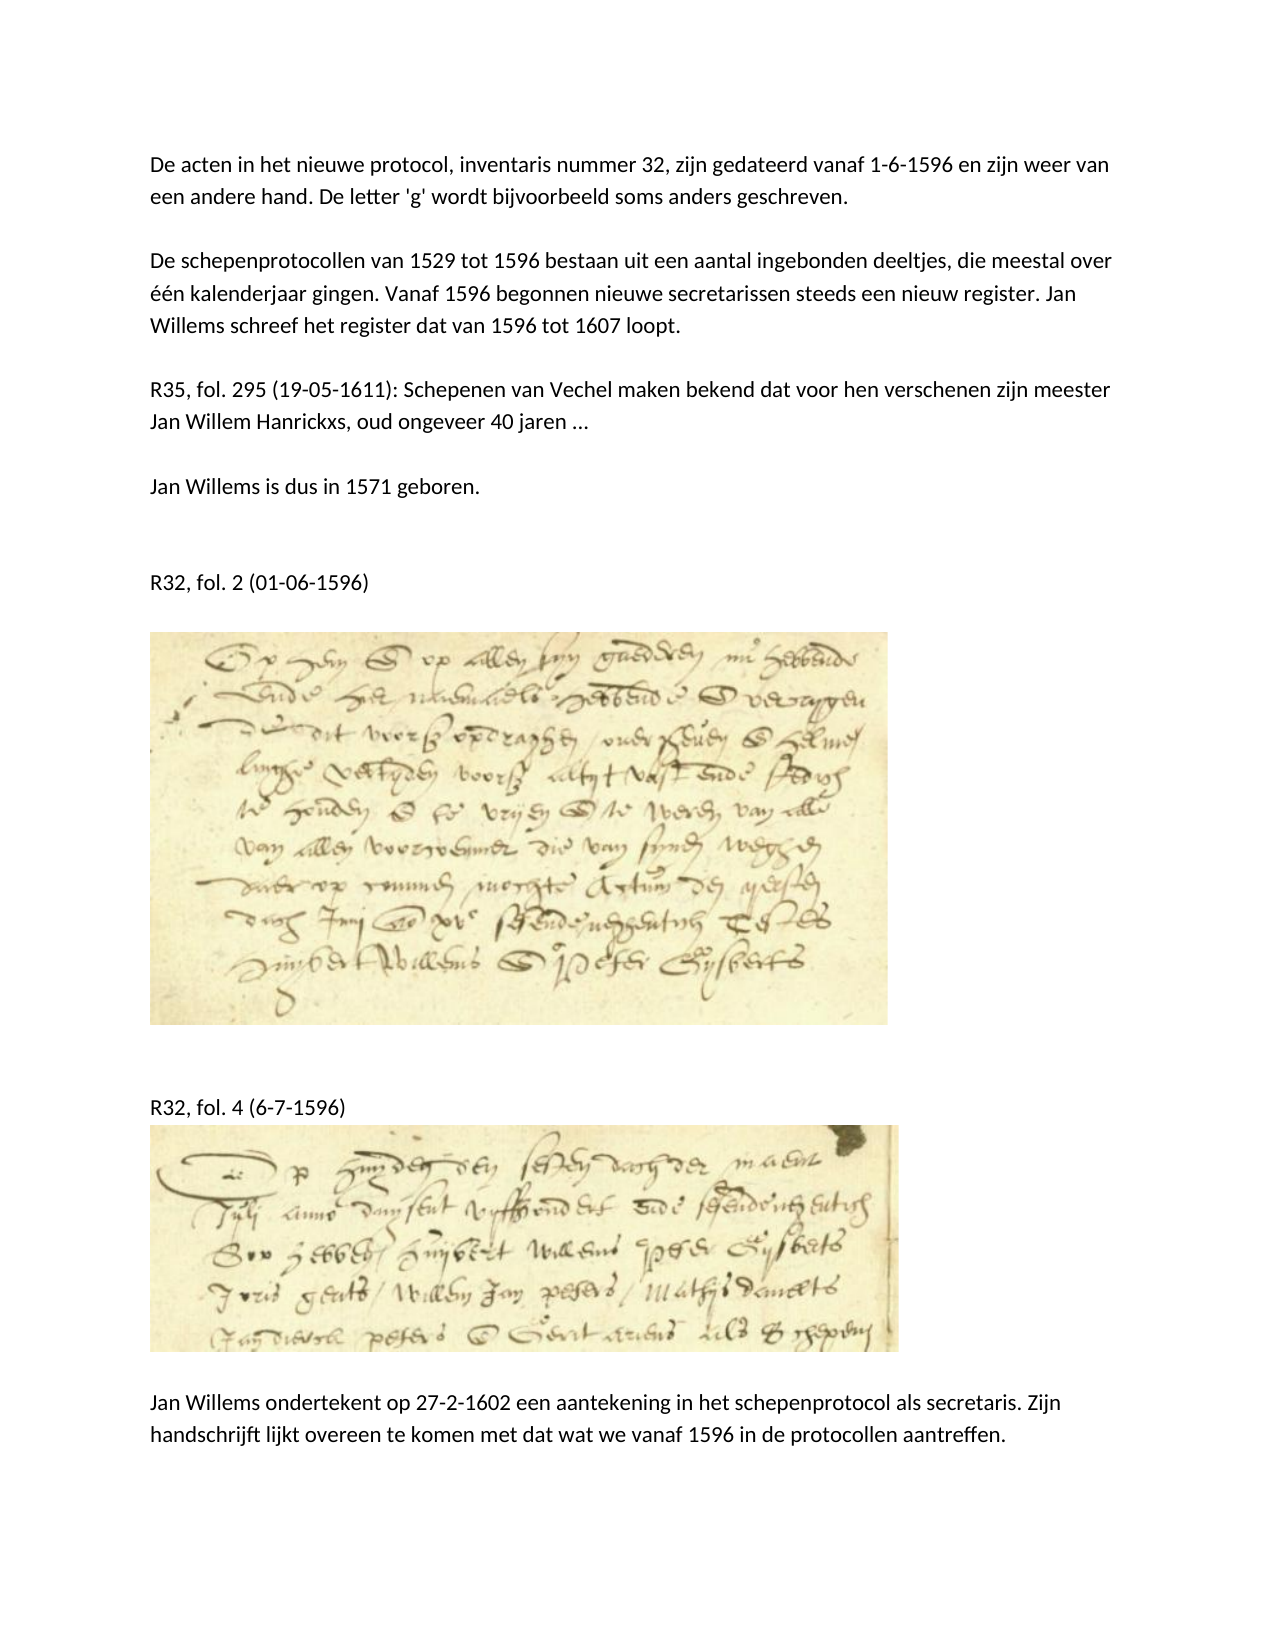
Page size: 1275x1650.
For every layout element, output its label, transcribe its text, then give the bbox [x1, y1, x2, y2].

picture [150, 1125, 899, 1352]
text R32, fol. 4 (6-7-1596) [150, 1093, 1125, 1121]
text Jan Willems ondertekent op 27-2-1602 een aantekening in het schepenprotocol als secretaris. Zijn handschrijft lijkt overeen te komen met dat wat we vanaf 1596 in de protocollen aantreffen. [150, 1388, 1125, 1448]
text De acten in het nieuwe protocol, inventaris nummer 32, zijn gedateerd vanaf 1-6-1596 en zijn weer van een andere hand. De letter 'g' wordt bijvoorbeeld soms anders geschreven. [150, 150, 1125, 210]
picture [150, 632, 888, 1025]
text Jan Willems is dus in 1571 geboren. [150, 472, 1125, 500]
text De schepenprotocollen van 1529 tot 1596 bestaan uit een aantal ingebonden deeltjes, die meestal over één kalenderjaar gingen. Vanaf 1596 begonnen nieuwe secretarissen steeds een nieuw register. Jan Willems schreef het register dat van 1596 tot 1607 loopt. [150, 247, 1125, 339]
text R35, fol. 295 (19-05-1611): Schepenen van Vechel maken bekend dat voor hen verschenen zijn meester Jan Willem Hanrickxs, oud ongeveer 40 jaren ... [150, 375, 1125, 436]
text R32, fol. 2 (01-06-1596) [150, 568, 1125, 596]
